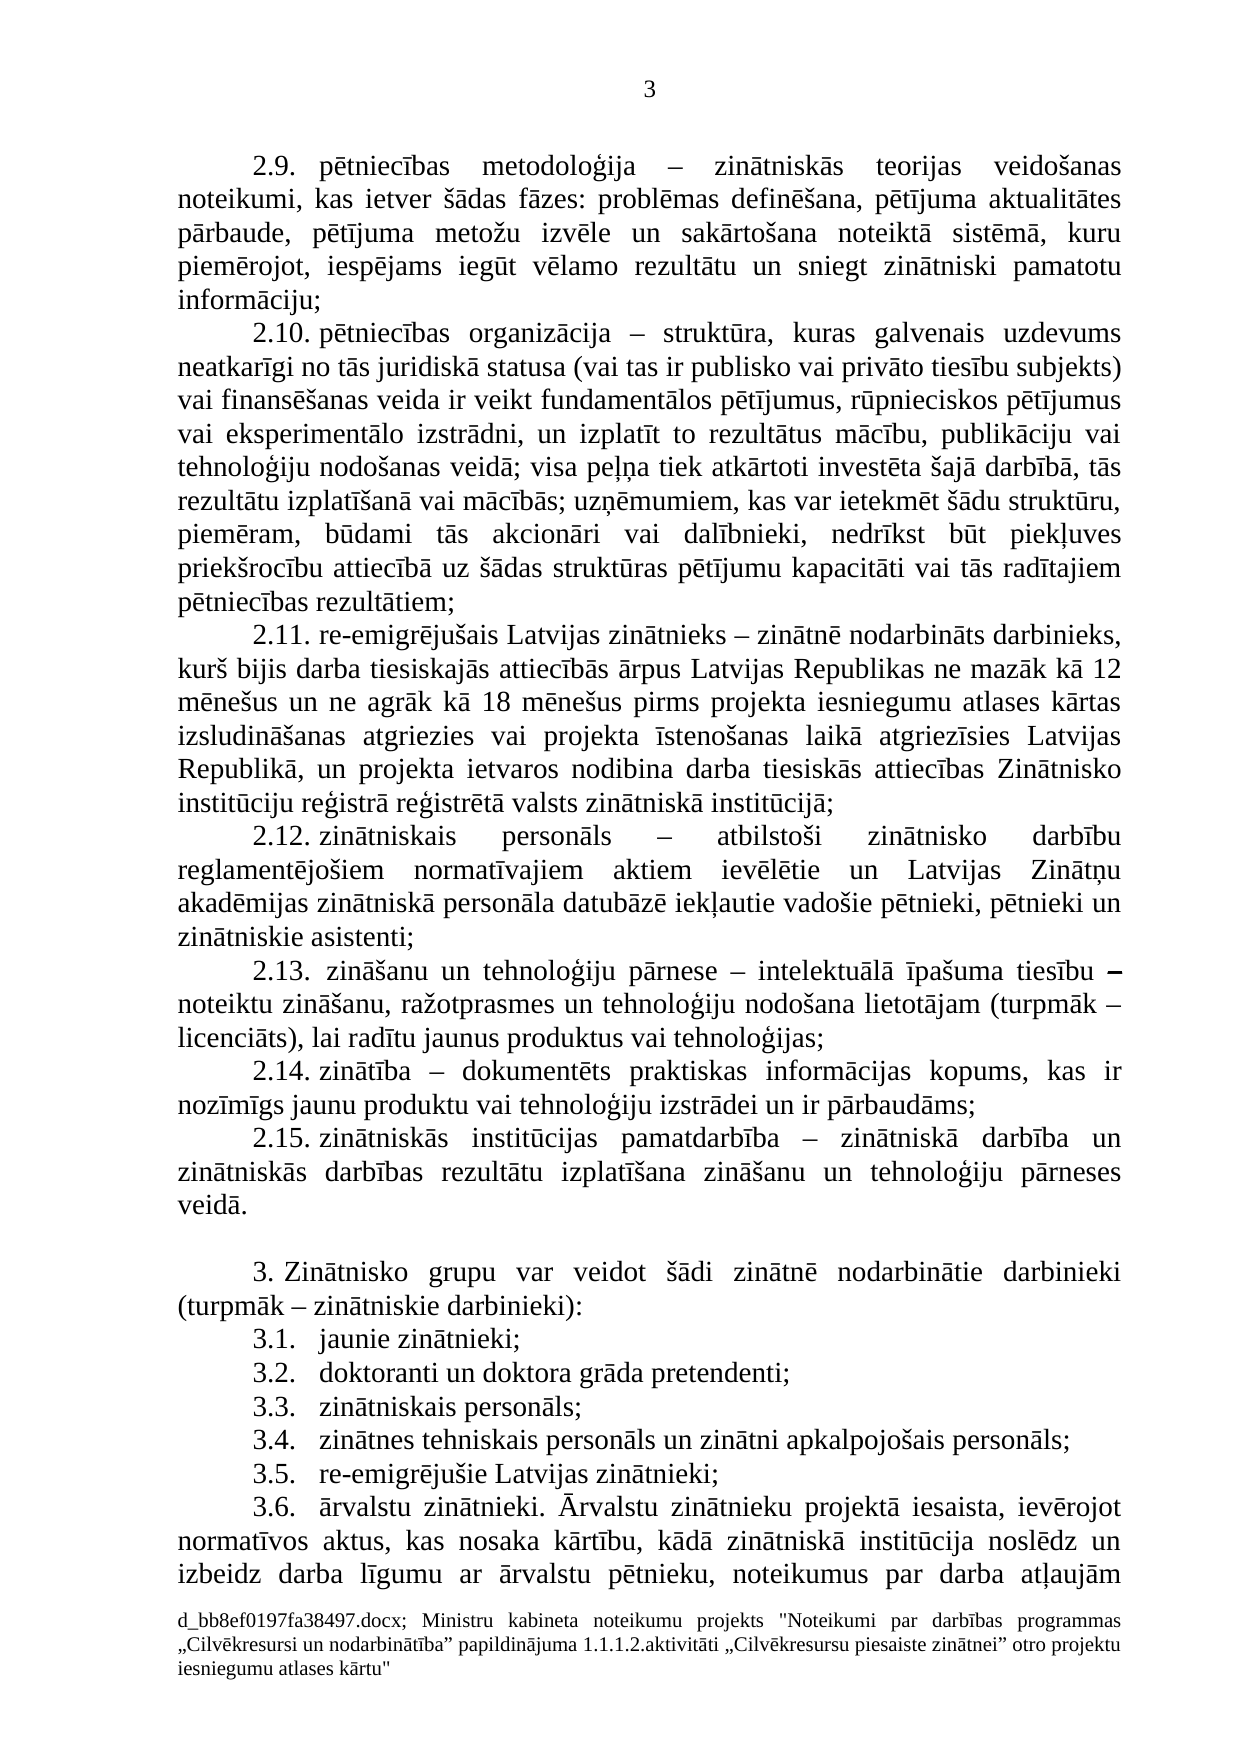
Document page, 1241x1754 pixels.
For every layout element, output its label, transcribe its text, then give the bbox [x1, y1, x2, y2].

list doktoranti un doktora grāda pretendenti; [177, 1355, 1122, 1389]
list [177, 1489, 1122, 1590]
list zinātnes tehniskais personāls un zinātni apkalpojošais personāls; [177, 1422, 1122, 1456]
list zinātniskais personāls – atbilstoši zinātnisko darbību reglamentējošiem normatīvajiem aktiem ievēlētie un Latvijas Zinātņu akadēmijas zinātniskā personāla datubāzē iekļautie vadošie pētnieki, pētnieki un zinātniskie asistenti; [177, 818, 1122, 953]
list jaunie zinātnieki; [177, 1322, 1122, 1355]
list Zinātnisko grupu var veidot šādi zinātnē nodarbinātie darbinieki (turpmāk – zinātniskie darbinieki): [177, 1254, 1122, 1322]
list re-emigrējušais Latvijas zinātnieks – zinātnē nodarbināts darbinieks, kurš bijis darba tiesiskajās attiecībās ārpus Latvijas Republikas ne mazāk kā 12 mēnešus un ne agrāk kā 18 mēnešus pirms projekta iesniegumu atlases kārtas izsludināšanas atgriezies vai projekta īstenošanas laikā atgriezīsies Latvijas Republikā, un projekta ietvaros nodibina darba tiesiskās attiecības Zinātnisko institūciju reģistrā reģistrētā valsts zinātniskā institūcijā; [177, 617, 1122, 818]
list zināšanu un tehnoloģiju pārnese – intelektuālā īpašuma tiesību – noteiktu zināšanu, ražotprasmes un tehnoloģiju nodošana lietotājam (turpmāk – licenciāts), lai radītu jaunus produktus vai tehnoloģijas; [177, 953, 1122, 1053]
list zinātniskais personāls; [177, 1389, 1122, 1422]
list pētniecības organizācija – struktūra, kuras galvenais uzdevums neatkarīgi no tās juridiskā statusa (vai tas ir publisko vai privāto tiesību subjekts) vai finansēšanas veida ir veikt fundamentālos pētījumus, rūpnieciskos pētījumus vai eksperimentālo izstrādni, un izplatīt to rezultātus mācību, publikāciju vai tehnoloģiju nodošanas veidā; visa peļņa tiek atkārtoti investēta šajā darbībā, tās rezultātu izplatīšanā vai mācībās; uzņēmumiem, kas var ietekmēt šādu struktūru, piemēram, būdami tās akcionāri vai dalībnieki, nedrīkst būt piekļuves priekšrocību attiecībā uz šādas struktūras pētījumu kapacitāti vai tās radītajiem pētniecības rezultātiem; [177, 315, 1122, 617]
list pētniecības metodoloģija – zinātniskās teorijas veidošanas noteikumi, kas ietver šādas fāzes: problēmas definēšana, pētījuma aktualitātes pārbaude, pētījuma metožu izvēle un sakārtošana noteiktā sistēmā, kuru piemērojot, iespējams iegūt vēlamo rezultātu un sniegt zinātniski pamatotu informāciju; [177, 148, 1122, 315]
list zinātniskās institūcijas pamatdarbība – zinātniskā darbība un zinātniskās darbības rezultātu izplatīšana zināšanu un tehnoloģiju pārneses veidā. [177, 1120, 1122, 1221]
list re-emigrējušie Latvijas zinātnieki; [177, 1456, 1122, 1489]
list zinātība – dokumentēts praktiskas informācijas kopums, kas ir nozīmīgs jaunu produktu vai tehnoloģiju izstrādei un ir pārbaudāms; [177, 1053, 1122, 1120]
